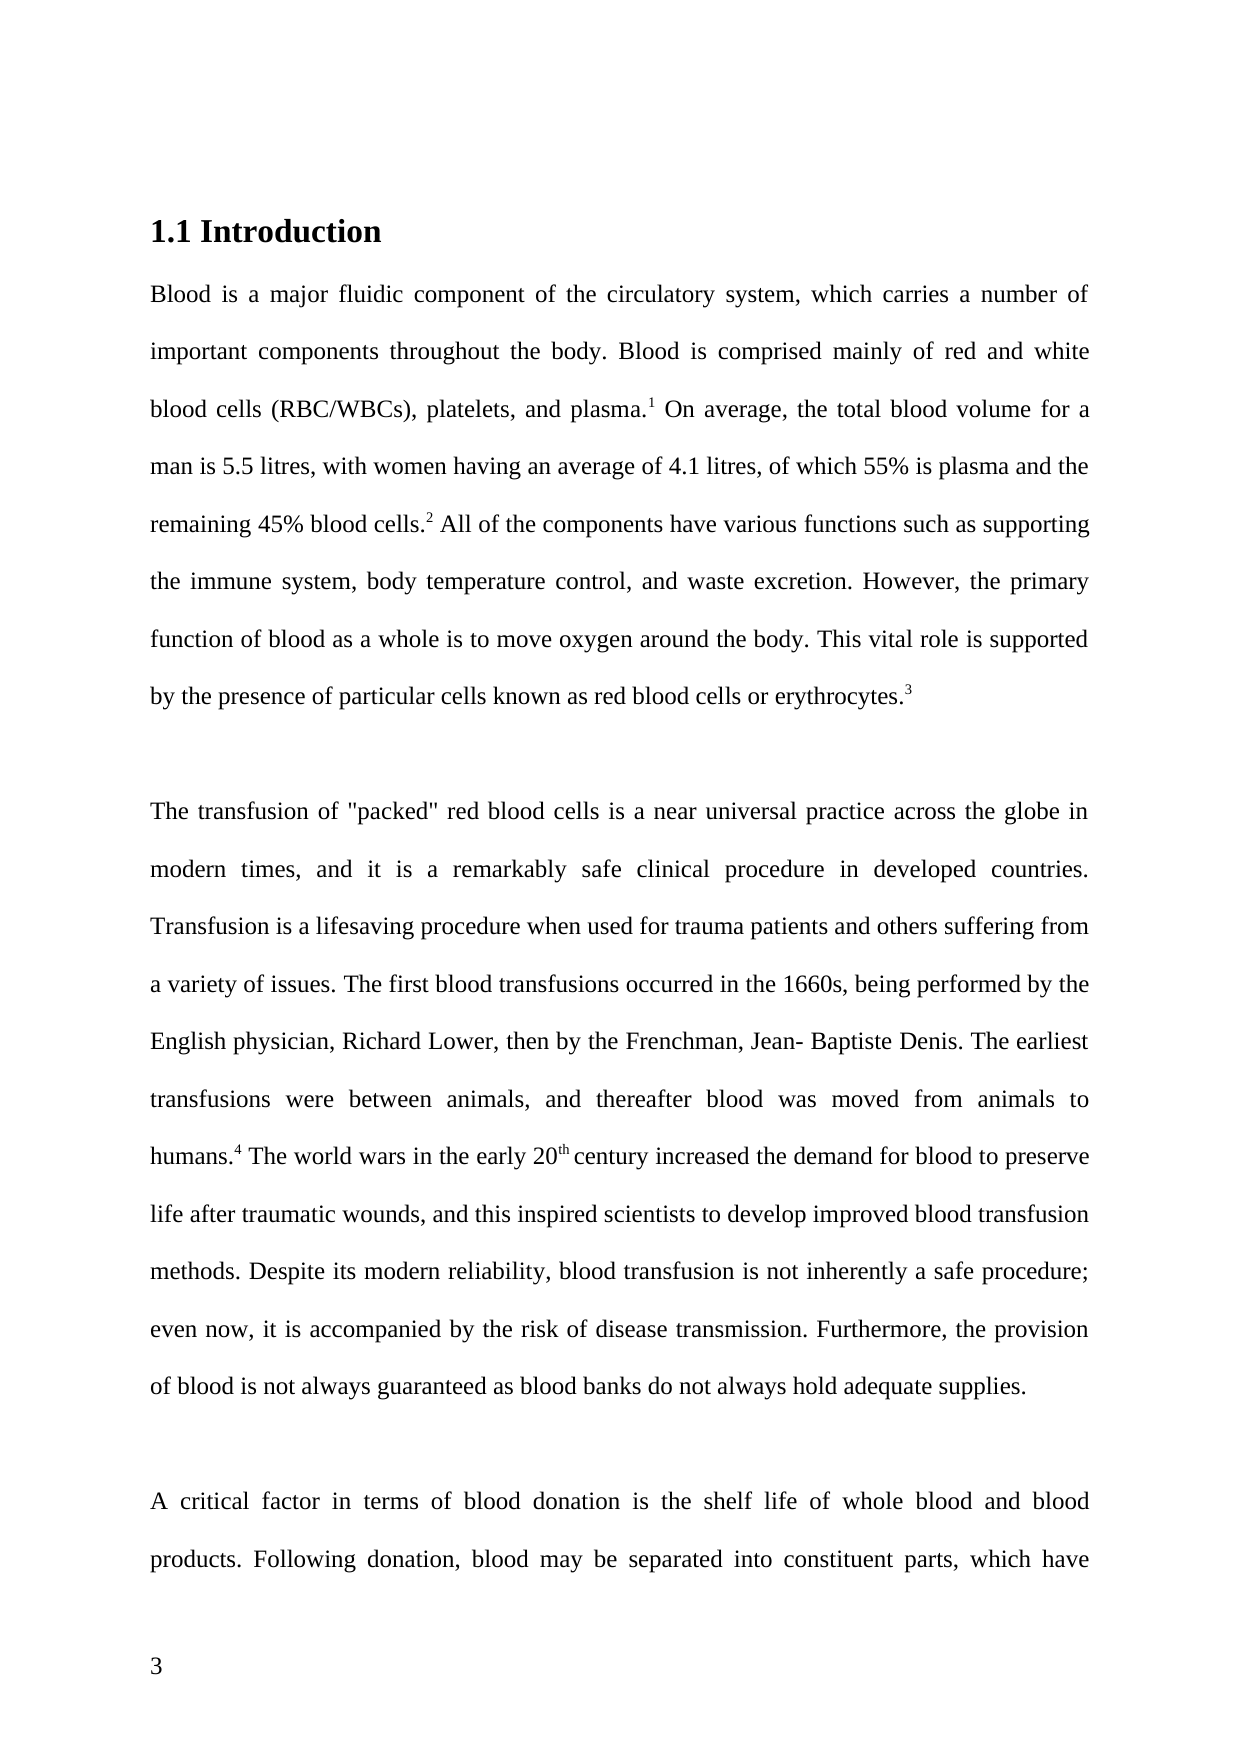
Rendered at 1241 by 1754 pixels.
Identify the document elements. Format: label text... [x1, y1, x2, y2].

text Blood is a major fluidic component of the circulatory system, which carries a number of important components throughout the body. Blood is comprised mainly of red and white blood cells (RBC/WBCs), platelets, and plasma.1 On average, the total blood volume for a man is 5.5 litres, with women having an average of 4.1 litres, of which 55% is plasma and the remaining 45% blood cells.2 All of the components have various functions such as supporting the immune system, body temperature control, and waste excretion. However, the primary function of blood as a whole is to move oxygen around the body. This vital role is supported by the presence of particular cells known as red blood cells or erythrocytes.3 [150, 279, 1090, 710]
text The transfusion of "packed" red blood cells is a near universal practice across the globe in modern times, and it is a remarkably safe clinical procedure in developed countries. Transfusion is a lifesaving procedure when used for trauma patients and others suffering from a variety of issues. The first blood transfusions occurred in the 1660s, being performed by the English physician, Richard Lower, then by the Frenchman, Jean- Baptiste Denis. The earliest transfusions were between animals, and thereafter blood was moved from animals to humans.4 The world wars in the early 20th century increased the demand for blood to preserve life after traumatic wounds, and this inspired scientists to develop improved blood transfusion methods. Despite its modern reliability, blood transfusion is not inherently a safe procedure; even now, it is accompanied by the risk of disease transmission. Furthermore, the provision of blood is not always guaranteed as blood banks do not always hold adequate supplies. [150, 796, 1090, 1400]
subtitle 1.1 Introduction [150, 212, 1090, 250]
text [150, 1486, 1090, 1572]
